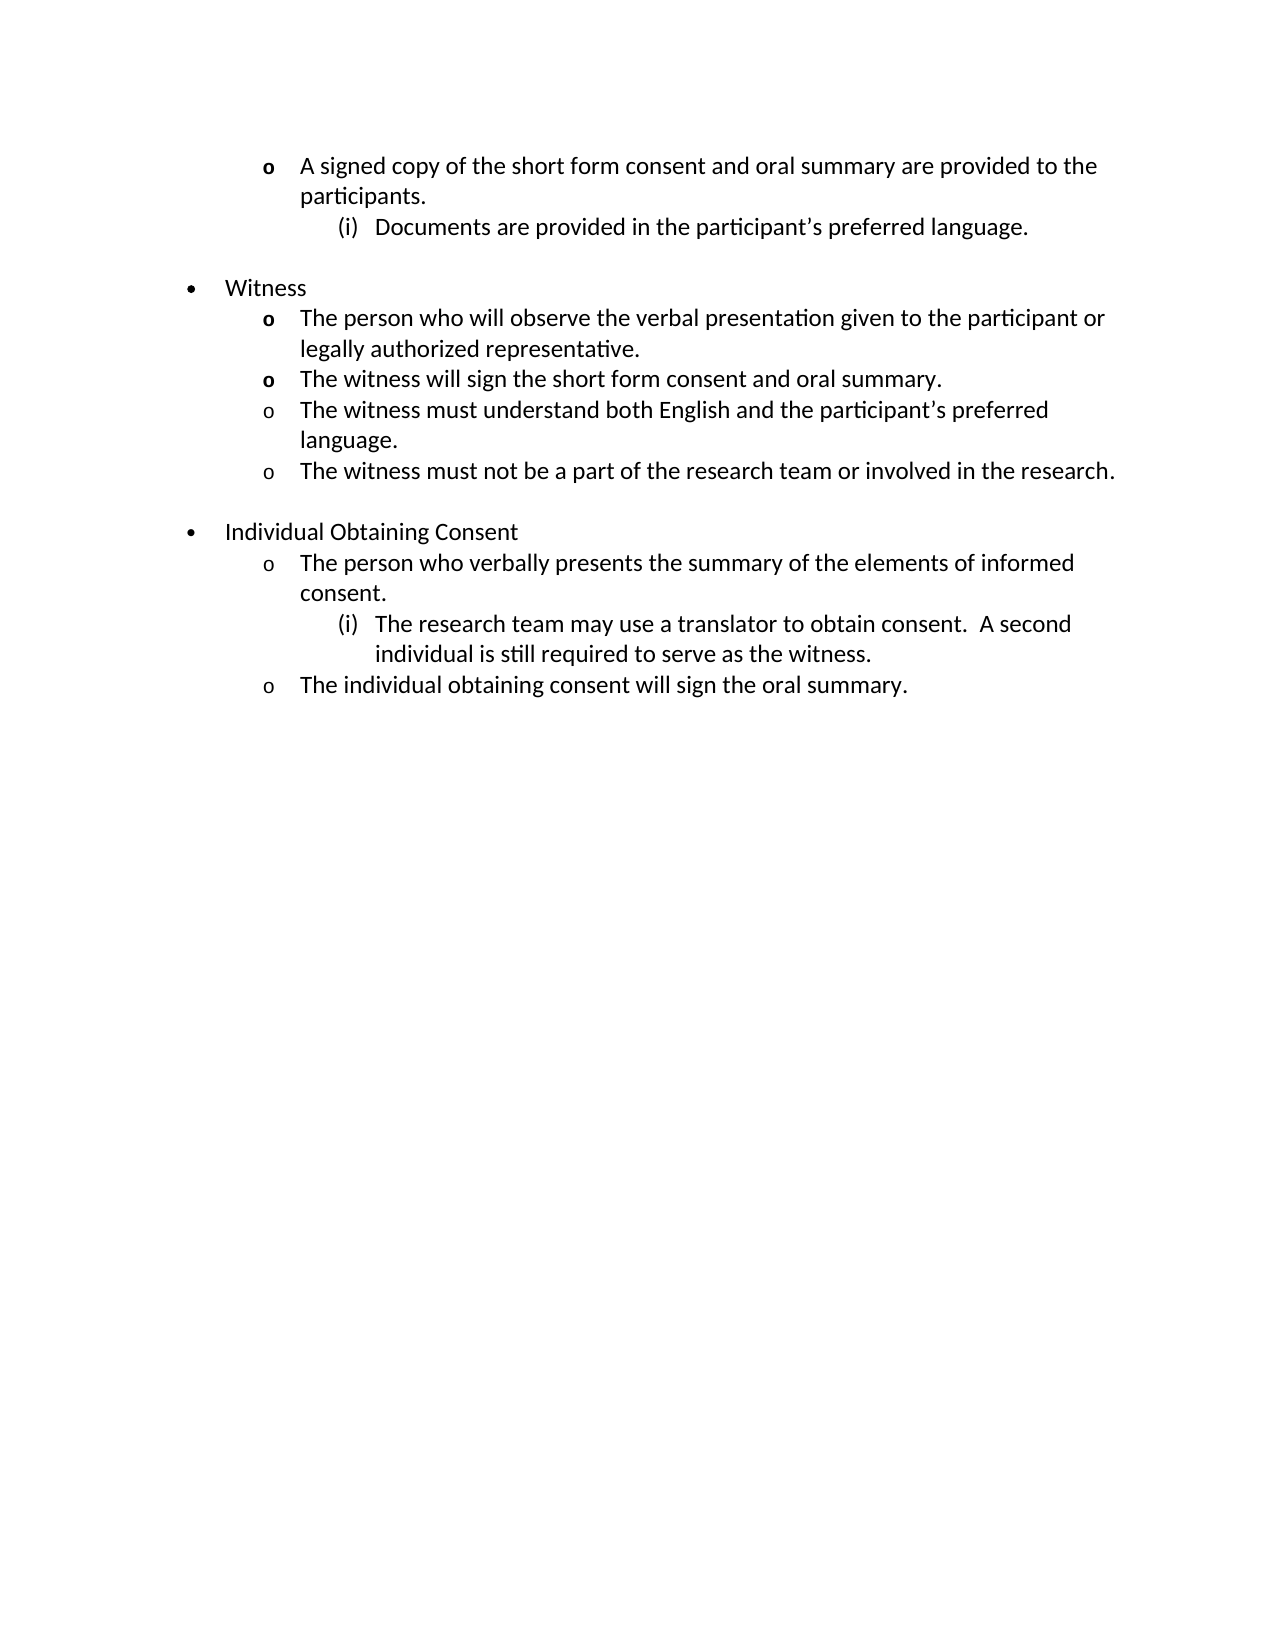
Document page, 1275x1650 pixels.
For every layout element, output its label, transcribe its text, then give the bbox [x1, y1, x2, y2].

list The person who verbally presents the summary of the elements of informed consent. [262, 547, 1125, 608]
list The witness must understand both English and the participant’s preferred language. [262, 394, 1125, 455]
list Individual Obtaining Consent [187, 516, 1125, 547]
list The witness must not be a part of the research team or involved in the research. [262, 455, 1125, 486]
list Witness [187, 272, 1125, 303]
list A signed copy of the short form consent and oral summary are provided to the participants. [262, 150, 1125, 211]
list The research team may use a translator to obtain consent. A second individual is still required to serve as the witness. [337, 608, 1125, 669]
list The witness will sign the short form consent and oral summary. [262, 364, 1125, 394]
list The individual obtaining consent will sign the oral summary. [262, 669, 1125, 699]
list The person who will observe the verbal presentation given to the participant or legally authorized representative. [262, 303, 1125, 364]
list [337, 211, 1125, 242]
